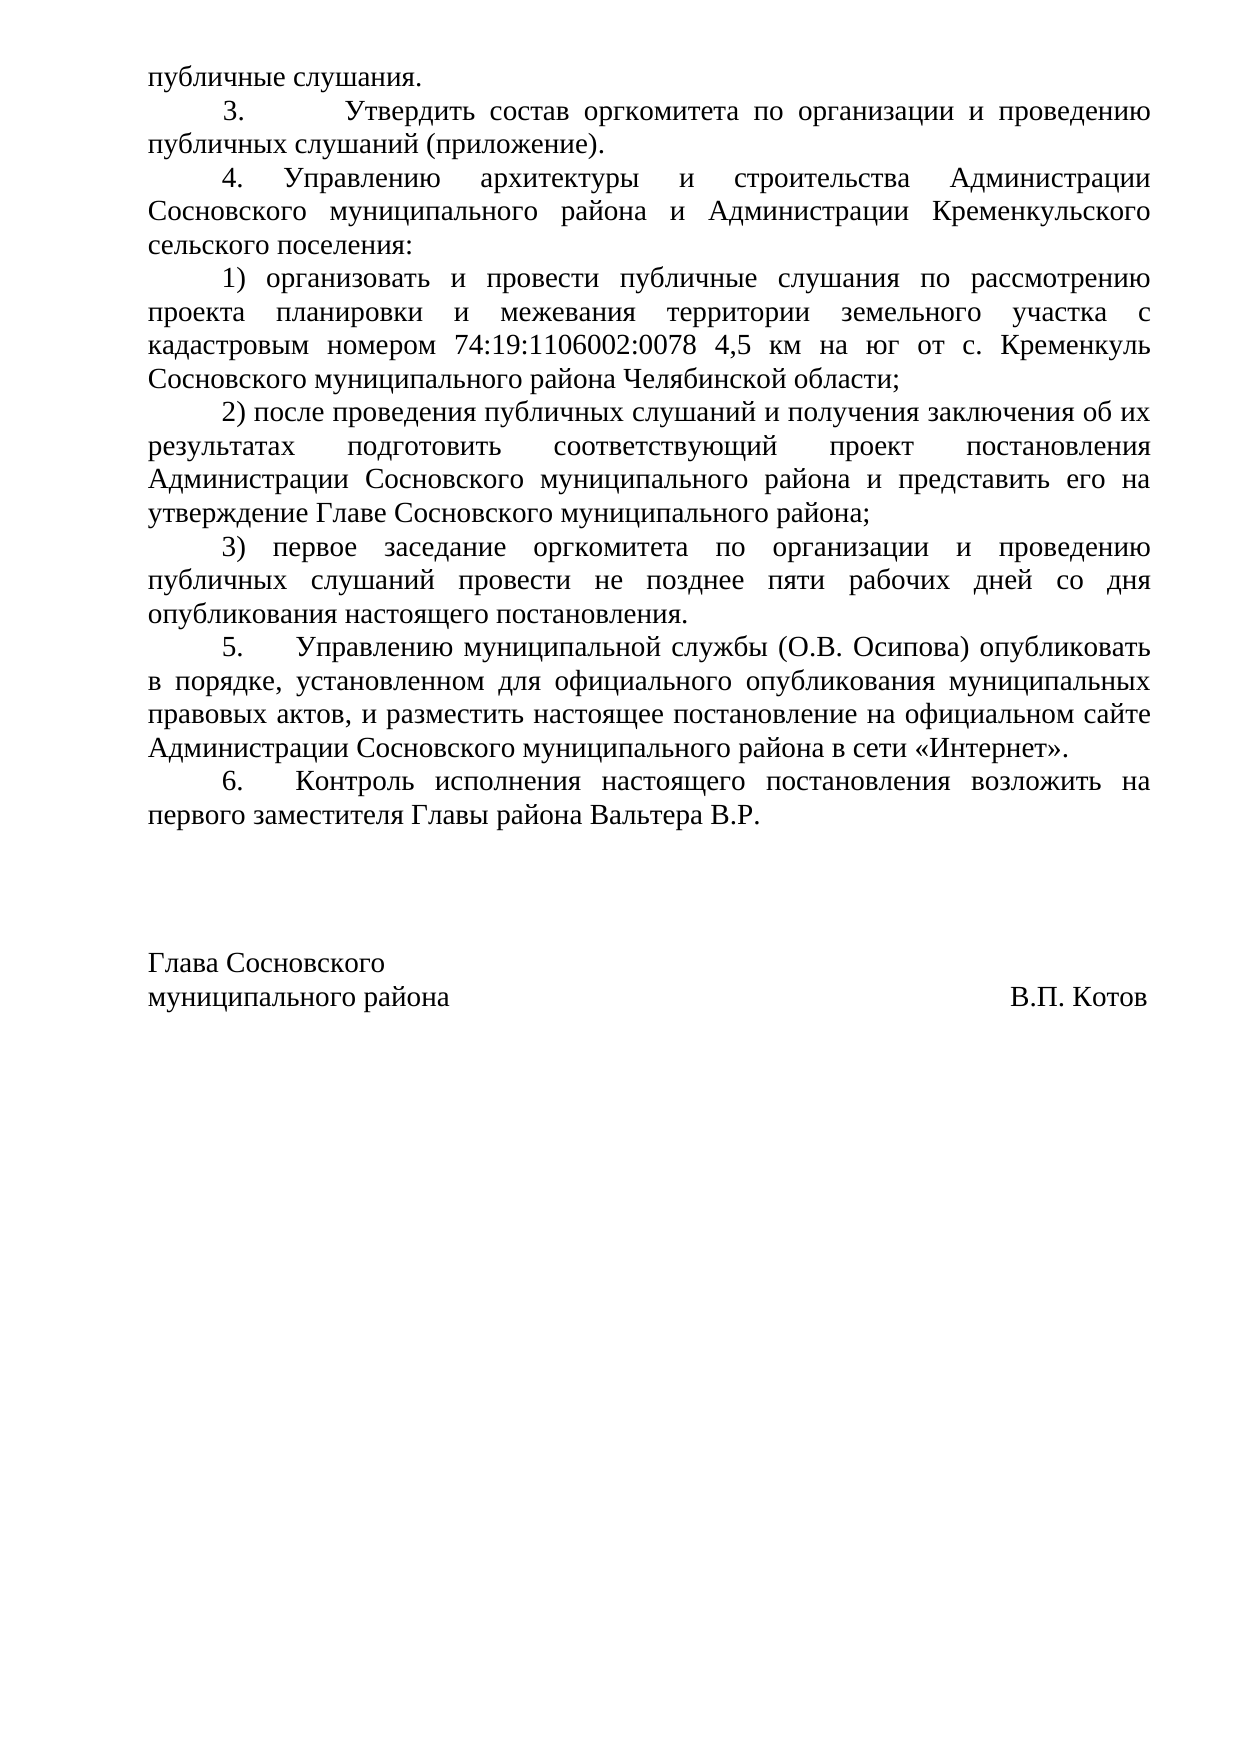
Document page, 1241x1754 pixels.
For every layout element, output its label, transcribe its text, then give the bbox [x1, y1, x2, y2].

text 1) организовать и провести публичные слушания по рассмотрению проекта планировки и межевания территории земельного участка с кадастровым номером 74:19:1106002:0078 4,5 км на юг от с. Кременкуль Сосновского муниципального района Челябинской области; [148, 260, 1152, 394]
list Контроль исполнения настоящего постановления возложить на первого заместителя Главы района Вальтера В.Р. [148, 763, 1152, 831]
text Глава Сосновского [148, 946, 1152, 979]
text 2) после проведения публичных слушаний и получения заключения об их результатах подготовить соответствующий проект постановления Администрации Сосновского муниципального района и представить его на утверждение Главе Сосновского муниципального района; [148, 394, 1152, 529]
text 4. Управлению архитектуры и строительства Администрации Сосновского муниципального района и Администрации Кременкульского сельского поселения: [148, 160, 1152, 260]
list Утвердить состав оргкомитета по организации и проведению публичных слушаний (приложение). [148, 93, 1152, 160]
text 3) первое заседание оргкомитета по организации и проведению публичных слушаний провести не позднее пяти рабочих дней со дня опубликования настоящего постановления. [148, 529, 1152, 629]
list Управлению муниципальной службы (О.В. Осипова) опубликовать в порядке, установленном для официального опубликования муниципальных правовых актов, и разместить настоящее постановление на официальном сайте Администрации Сосновского муниципального района в сети «Интернет». [148, 629, 1152, 763]
text муниципального района В.П. Котов [148, 979, 1152, 1013]
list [148, 59, 1152, 93]
